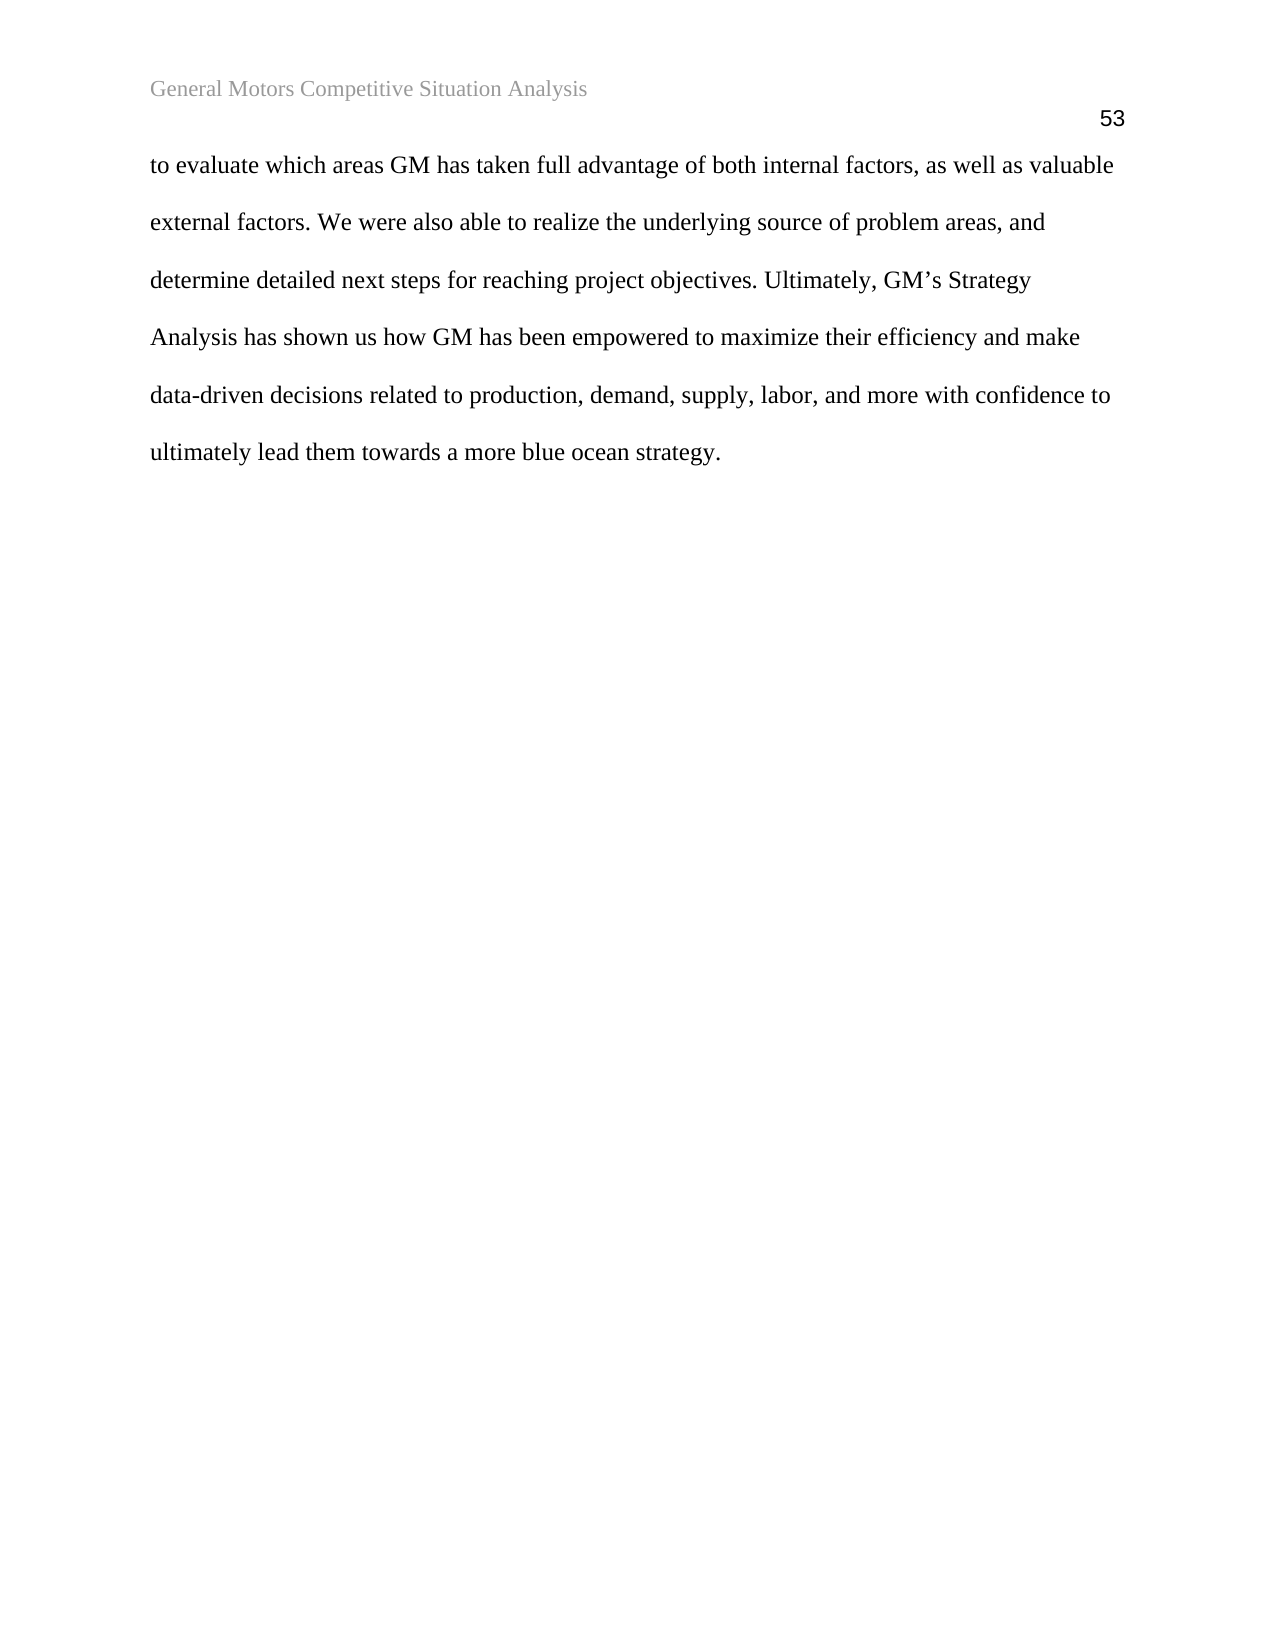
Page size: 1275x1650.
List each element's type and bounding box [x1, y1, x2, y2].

text [150, 150, 1125, 466]
